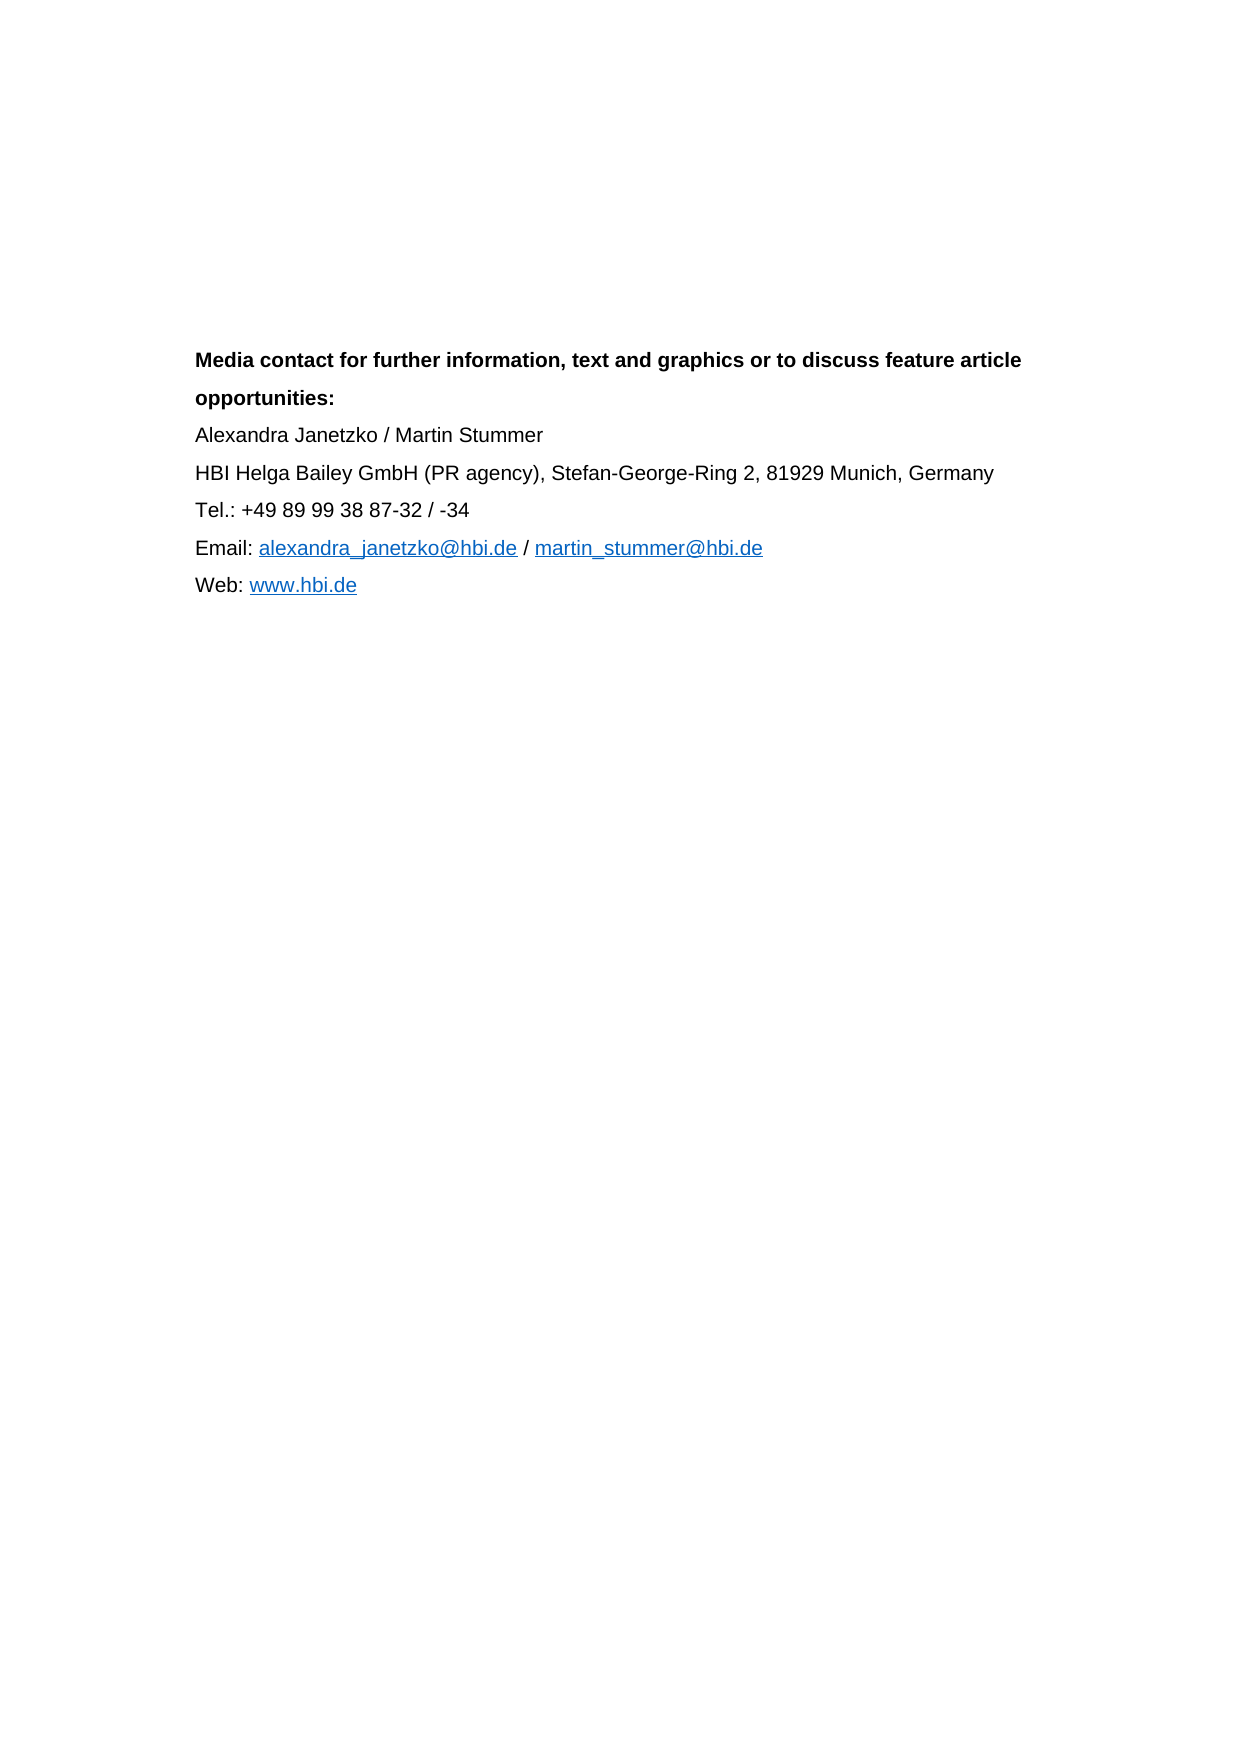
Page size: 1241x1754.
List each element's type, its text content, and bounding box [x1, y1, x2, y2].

text Email: alexandra_janetzko@hbi.de / martin_stummer@hbi.de [195, 529, 1165, 566]
text Media contact for further information, text and graphics or to discuss feature article opportunities: [195, 341, 1165, 416]
text Web: www.hbi.de [195, 566, 1165, 604]
text Tel.: +49 89 99 38 87-32 / -34 [195, 491, 1165, 529]
text Alexandra Janetzko / Martin Stummer [195, 416, 1165, 454]
text HBI Helga Bailey GmbH (PR agency), Stefan-George-Ring 2, 81929 Munich, Germany [195, 454, 1165, 491]
